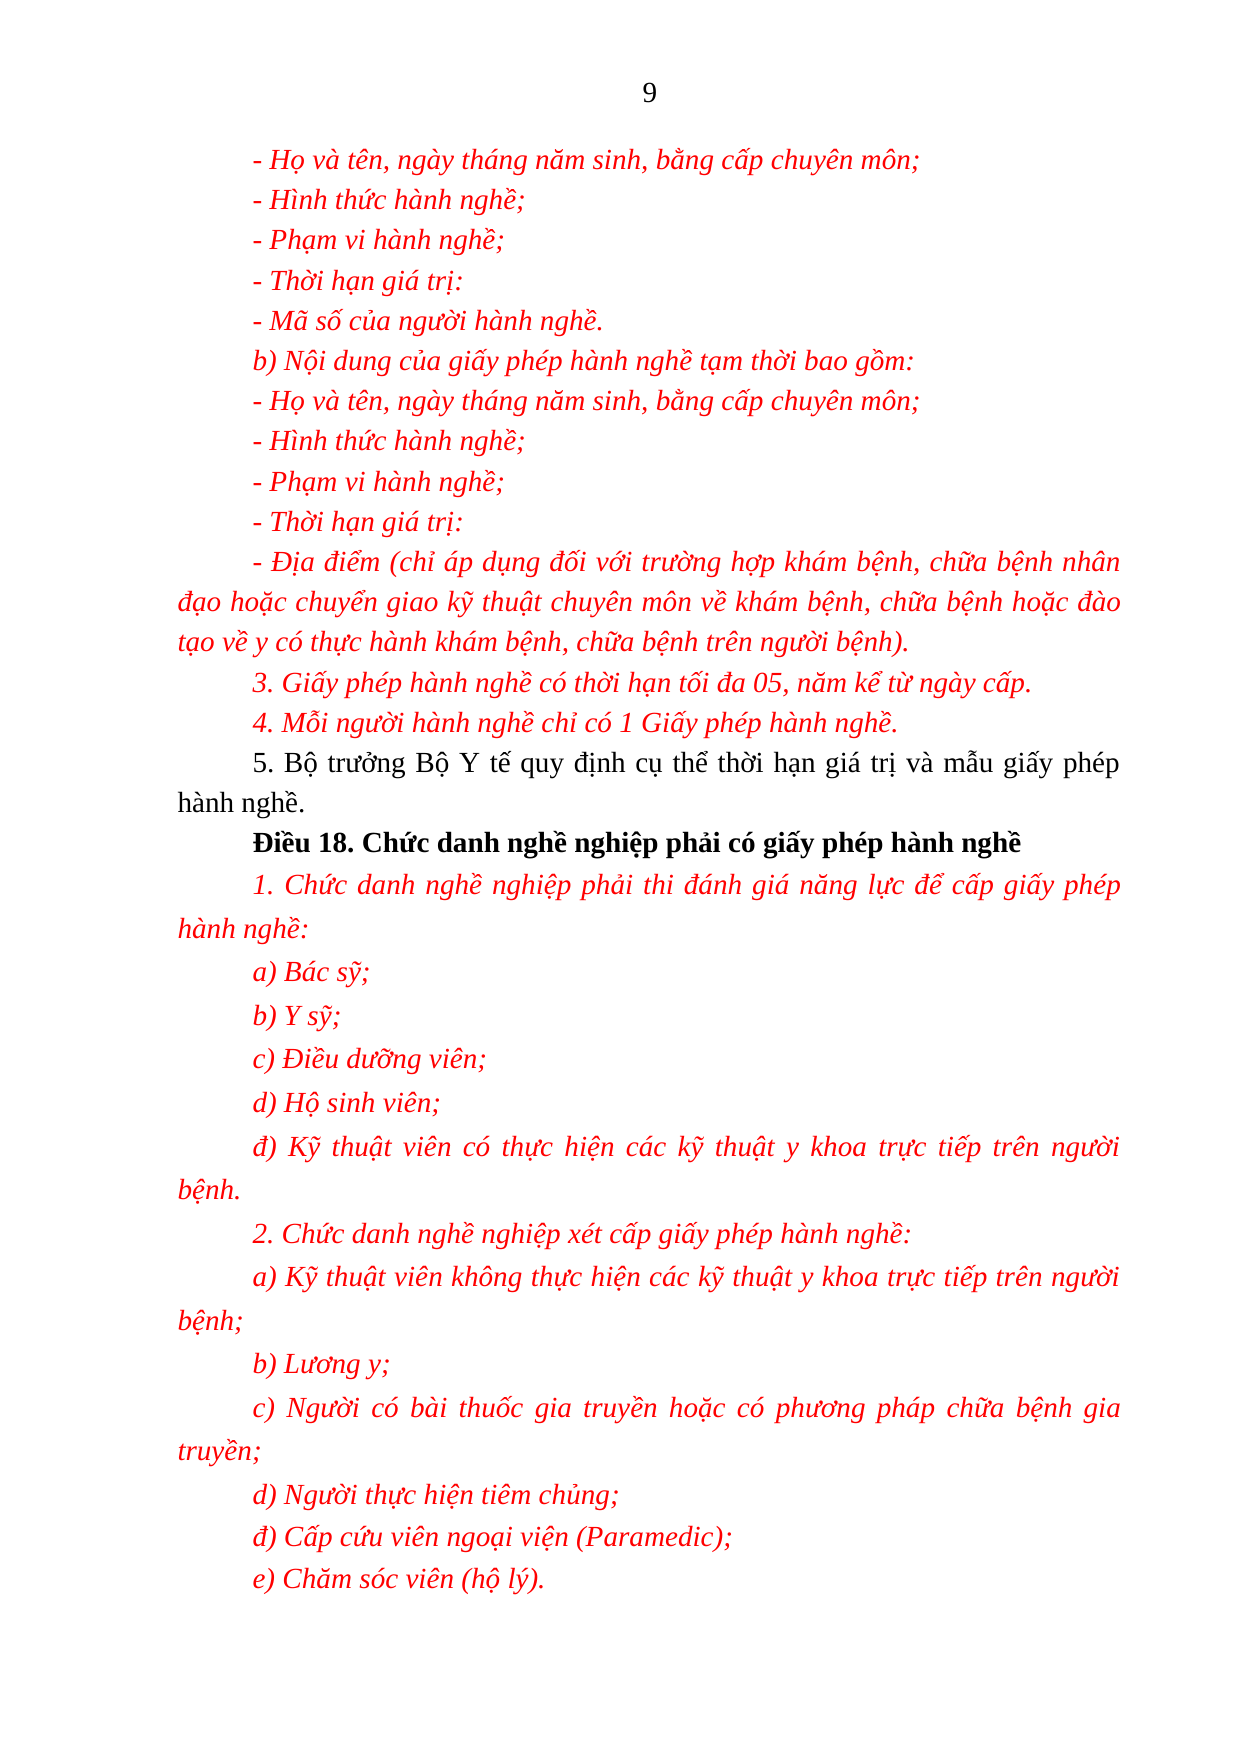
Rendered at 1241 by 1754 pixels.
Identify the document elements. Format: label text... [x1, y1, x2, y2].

text a) Bác sỹ; [177, 954, 1122, 988]
text - Họ và tên, ngày tháng năm sinh, bằng cấp chuyên môn; [177, 142, 1122, 176]
text c) Điều dưỡng viên; [177, 1042, 1122, 1075]
text - Địa điểm (chỉ áp dụng đối với trường hợp khám bệnh, chữa bệnh nhân đạo hoặc chuyển giao kỹ thuật chuyên môn về khám bệnh, chữa bệnh hoặc đào tạo về y có thực hành khám bệnh, chữa bệnh trên người bệnh). [177, 544, 1122, 658]
text - Hình thức hành nghề; [177, 423, 1122, 457]
text d) Người thực hiện tiêm chủng; [177, 1477, 1122, 1511]
text đ) Kỹ thuật viên có thực hiện các kỹ thuật y khoa trực tiếp trên người bệnh. [177, 1129, 1122, 1206]
text - Phạm vi hành nghề; [177, 222, 1122, 256]
subtitle Điều 18. Chức danh nghề nghiệp phải có giấy phép hành nghề [177, 826, 1122, 859]
text - Họ và tên, ngày tháng năm sinh, bằng cấp chuyên môn; [177, 383, 1122, 417]
text d) Hộ sinh viên; [177, 1085, 1122, 1119]
text đ) Cấp cứu viên ngoại viện (Paramedic); [177, 1519, 1122, 1552]
text 2. Chức danh nghề nghiệp xét cấp giấy phép hành nghề: [177, 1216, 1122, 1249]
text 3. Giấy phép hành nghề có thời hạn tối đa 05, năm kể từ ngày cấp. [177, 665, 1122, 698]
text b) Y sỹ; [177, 998, 1122, 1032]
text b) Lương y; [177, 1346, 1122, 1380]
text - Hình thức hành nghề; [177, 182, 1122, 216]
text - Mã số của người hành nghề. [177, 303, 1122, 336]
text a) Kỹ thuật viên không thực hiện các kỹ thuật y khoa trực tiếp trên người bệnh; [177, 1259, 1122, 1336]
text - Phạm vi hành nghề; [177, 464, 1122, 497]
text b) Nội dung của giấy phép hành nghề tạm thời bao gồm: [177, 343, 1122, 377]
text c) Người có bài thuốc gia truyền hoặc có phương pháp chữa bệnh gia truyền; [177, 1390, 1122, 1467]
text 1. Chức danh nghề nghiệp phải thi đánh giá năng lực để cấp giấy phép hành nghề: [177, 867, 1122, 944]
text 5. Bộ trưởng Bộ Y tế quy định cụ thể thời hạn giá trị và mẫu giấy phép hành nghề. [177, 745, 1122, 819]
text e) Chăm sóc viên (hộ lý). [177, 1561, 1122, 1594]
text 4. Mỗi người hành nghề chỉ có 1 Giấy phép hành nghề. [177, 705, 1122, 738]
text - Thời hạn giá trị: [177, 263, 1122, 296]
text - Thời hạn giá trị: [177, 504, 1122, 537]
